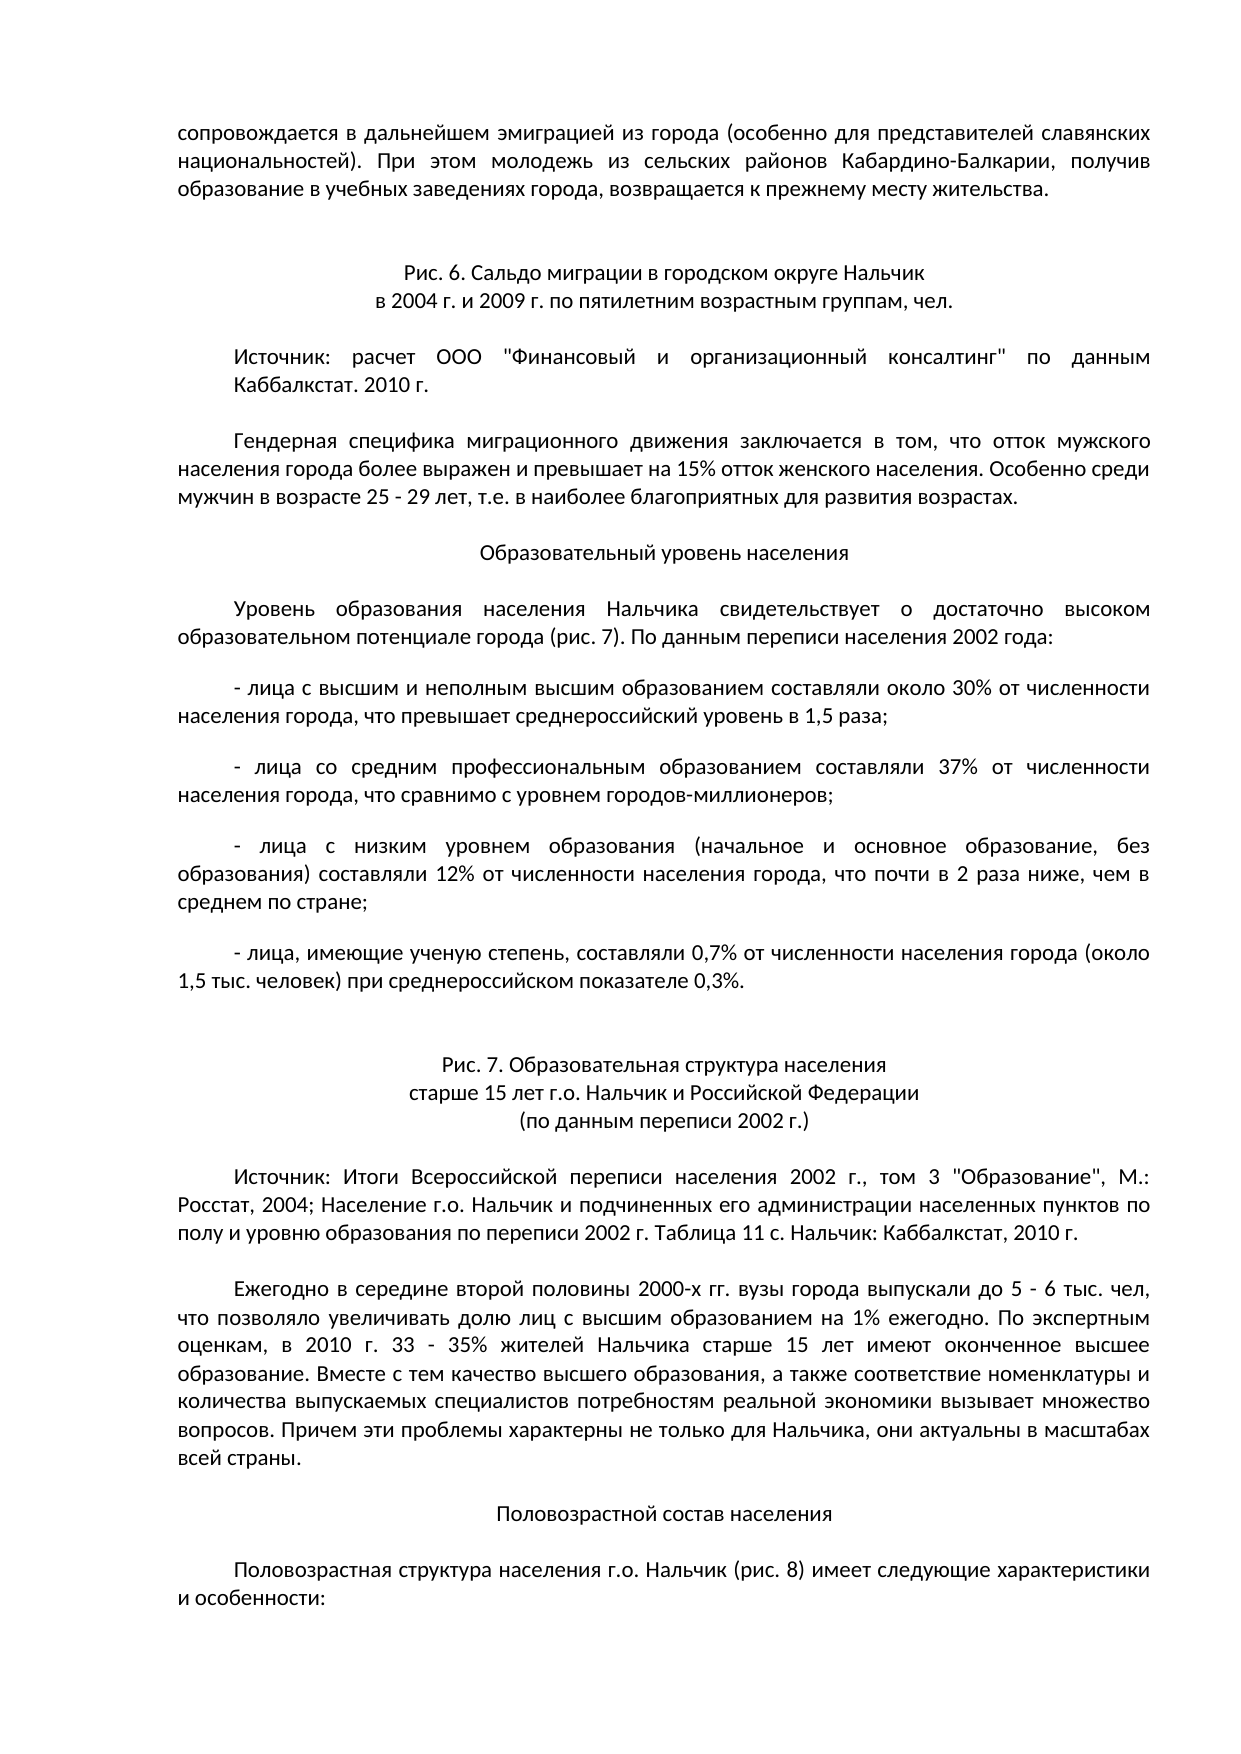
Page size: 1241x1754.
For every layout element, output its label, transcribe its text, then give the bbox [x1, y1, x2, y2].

text Образовательный уровень населения [177, 538, 1152, 566]
text Половозрастная структура населения г.о. Нальчик (рис. 8) имеет следующие характеристики и особенности: [177, 1555, 1152, 1611]
text - лица с низким уровнем образования (начальное и основное образование, без образования) составляли 12% от численности населения города, что почти в 2 раза ниже, чем в среднем по стране; [177, 831, 1152, 915]
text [177, 118, 1152, 202]
text (по данным переписи 2002 г.) [177, 1106, 1152, 1134]
text Источник: расчет ООО "Финансовый и организационный консалтинг" по данным Каббалкстат. 2010 г. [233, 342, 1152, 398]
text Источник: Итоги Всероссийской переписи населения 2002 г., том 3 "Образование", М.: Росстат, 2004; Население г.о. Нальчик и подчиненных его администрации населенных пунктов по полу и уровню образования по переписи 2002 г. Таблица 11 с. Нальчик: Каббалкстат, 2010 г. [177, 1162, 1152, 1247]
text Половозрастной состав населения [177, 1499, 1152, 1527]
text Уровень образования населения Нальчика свидетельствует о достаточно высоком образовательном потенциале города (рис. 7). По данным переписи населения 2002 года: [177, 594, 1152, 651]
text в 2004 г. и 2009 г. по пятилетним возрастным группам, чел. [177, 286, 1152, 314]
text старше 15 лет г.о. Нальчик и Российской Федерации [177, 1078, 1152, 1106]
text - лица, имеющие ученую степень, составляли 0,7% от численности населения города (около 1,5 тыс. человек) при среднероссийском показателе 0,3%. [177, 938, 1152, 994]
text Ежегодно в середине второй половины 2000-х гг. вузы города выпускали до 5 - 6 тыс. чел, что позволяло увеличивать долю лиц с высшим образованием на 1% ежегодно. По экспертным оценкам, в 2010 г. 33 - 35% жителей Нальчика старше 15 лет имеют оконченное высшее образование. Вместе с тем качество высшего образования, а также соответствие номенклатуры и количества выпускаемых специалистов потребностям реальной экономики вызывает множество вопросов. Причем эти проблемы характерны не только для Нальчика, они актуальны в масштабах всей страны. [177, 1274, 1152, 1471]
text Рис. 6. Сальдо миграции в городском округе Нальчик [177, 258, 1152, 286]
text Гендерная специфика миграционного движения заключается в том, что отток мужского населения города более выражен и превышает на 15% отток женского населения. Особенно среди мужчин в возрасте 25 - 29 лет, т.е. в наиболее благоприятных для развития возрастах. [177, 426, 1152, 510]
text - лица с высшим и неполным высшим образованием составляли около 30% от численности населения города, что превышает среднероссийский уровень в 1,5 раза; [177, 673, 1152, 729]
text Рис. 7. Образовательная структура населения [177, 1050, 1152, 1078]
text - лица со средним профессиональным образованием составляли 37% от численности населения города, что сравнимо с уровнем городов-миллионеров; [177, 752, 1152, 808]
